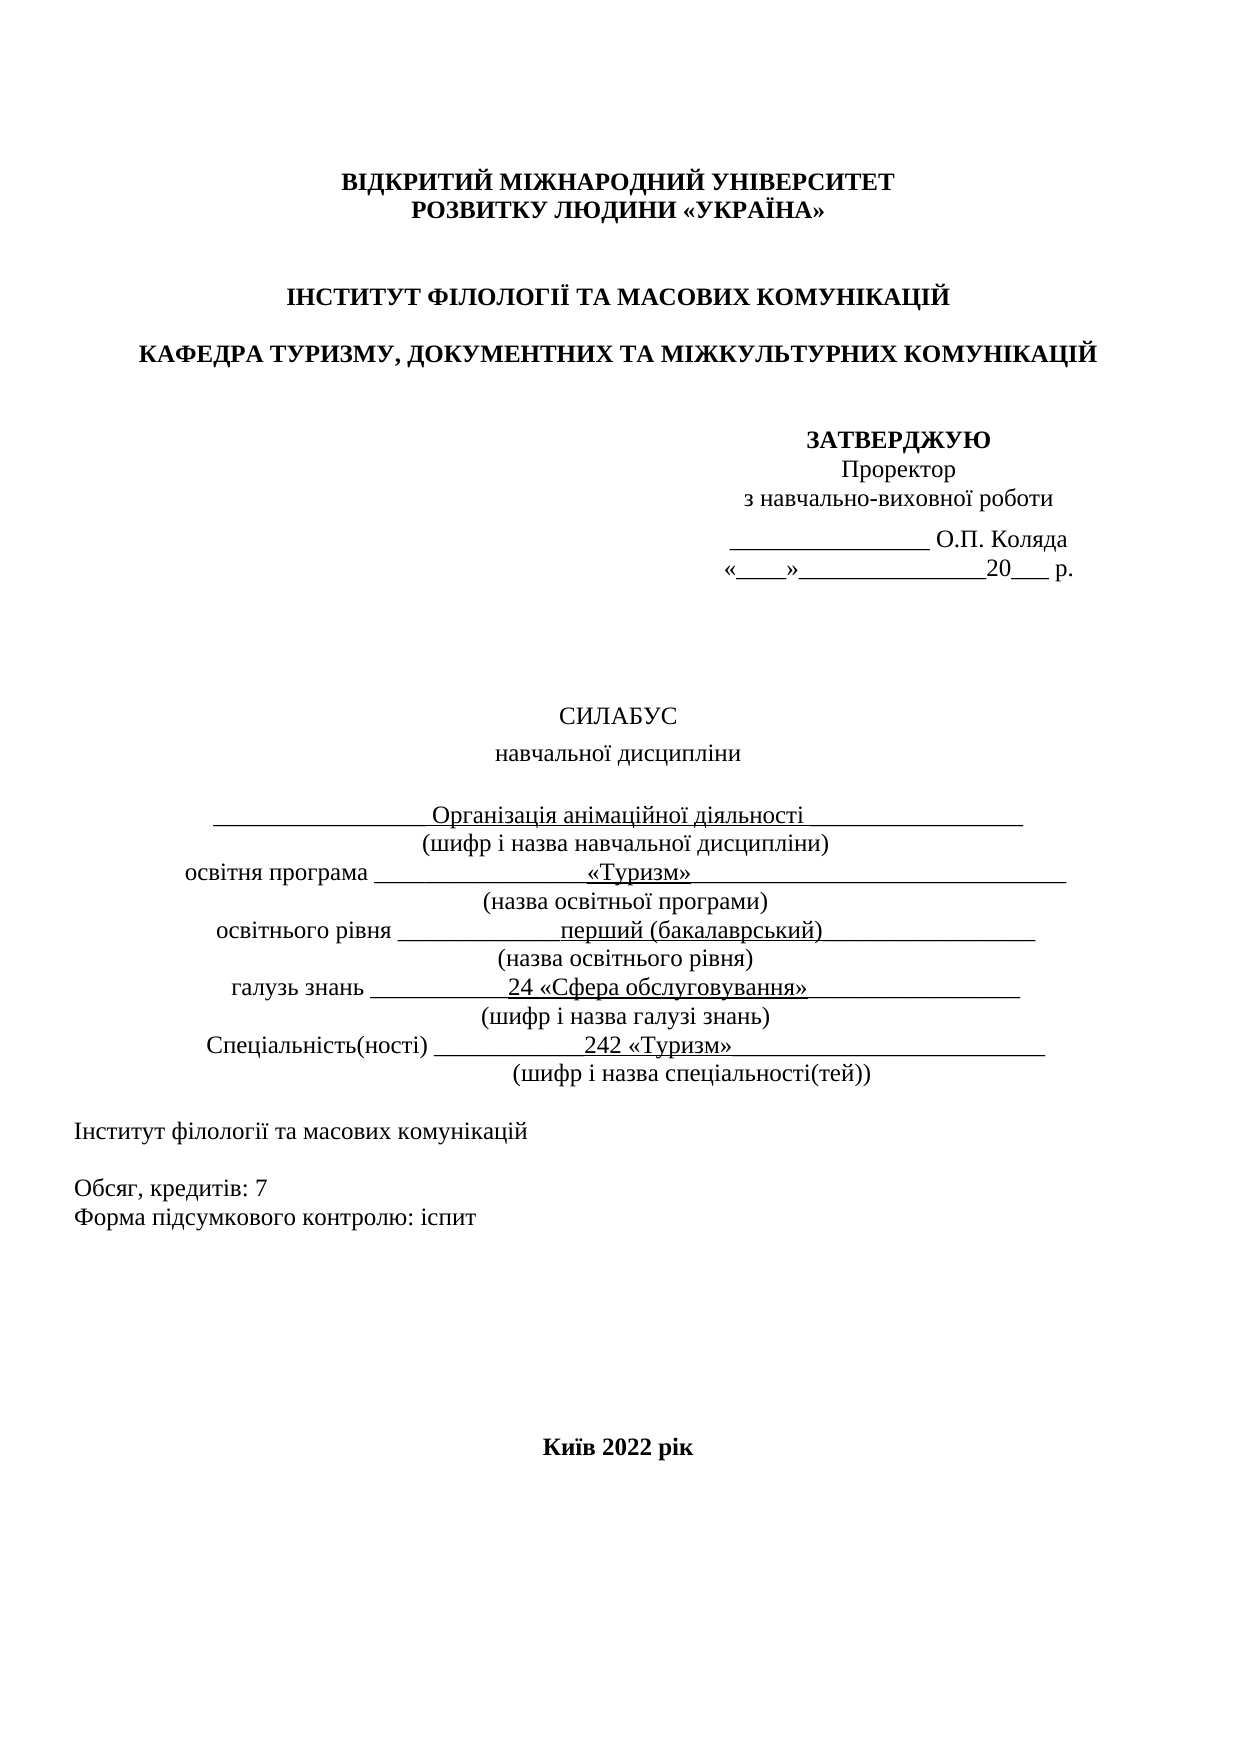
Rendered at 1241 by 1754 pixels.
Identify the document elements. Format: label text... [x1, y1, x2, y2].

text освітня програма _________________«Туризм»______________________________ [0, 857, 1236, 886]
text (назва освітнього рівня) [0, 943, 1236, 972]
subtitle СИЛАБУС [0, 701, 1236, 729]
text (шифр і назва спеціальності(тей)) [0, 1058, 1236, 1087]
text «____»_______________20___ р. [561, 553, 1236, 582]
text ЗАТВЕРДЖУЮ [561, 425, 1236, 454]
text (назва освітньої програми) [0, 886, 1236, 915]
text Форма підсумкового контролю: іспит [74, 1202, 1236, 1231]
text Проректор [561, 454, 1236, 483]
text ІНСТИТУТ ФІЛОЛОГІЇ ТА МАСОВИХ КОМУНІКАЦІЙ [0, 282, 1236, 310]
text з навчально-виховної роботи [561, 483, 1236, 512]
text _________________ Організація анімаційної діяльності _________________ [0, 800, 1236, 828]
text Київ 2022 рік [0, 1432, 1236, 1461]
text Спеціальність(ності) ____________242 «Туризм»_________________________ [0, 1030, 1236, 1058]
text КАФЕДРА ТУРИЗМУ, ДОКУМЕНТНИХ ТА МІЖКУЛЬТУРНИХ КОМУНІКАЦІЙ [0, 339, 1236, 368]
text (шифр і назва галузі знань) [0, 1001, 1236, 1030]
text галузь знань ___________24 «Сфера обслуговування»_________________ [0, 972, 1236, 1001]
text Інститут філології та масових комунікацій [0, 1116, 1236, 1145]
text ________________ О.П. Коляда [561, 524, 1236, 553]
subtitle навчальної дисципліни [0, 738, 1236, 767]
text Обсяг, кредитів: 7 [74, 1173, 1236, 1202]
text (шифр і назва навчальної дисципліни) [0, 828, 1236, 857]
text РОЗВИТКУ ЛЮДИНИ «Україна» [0, 195, 1236, 224]
text ВІДКРИТИЙ МІЖНАРОДНИЙ УНІВЕРСИТЕТ [0, 167, 1236, 195]
text освітнього рівня _____________перший (бакалаврський)_________________ [0, 915, 1236, 943]
